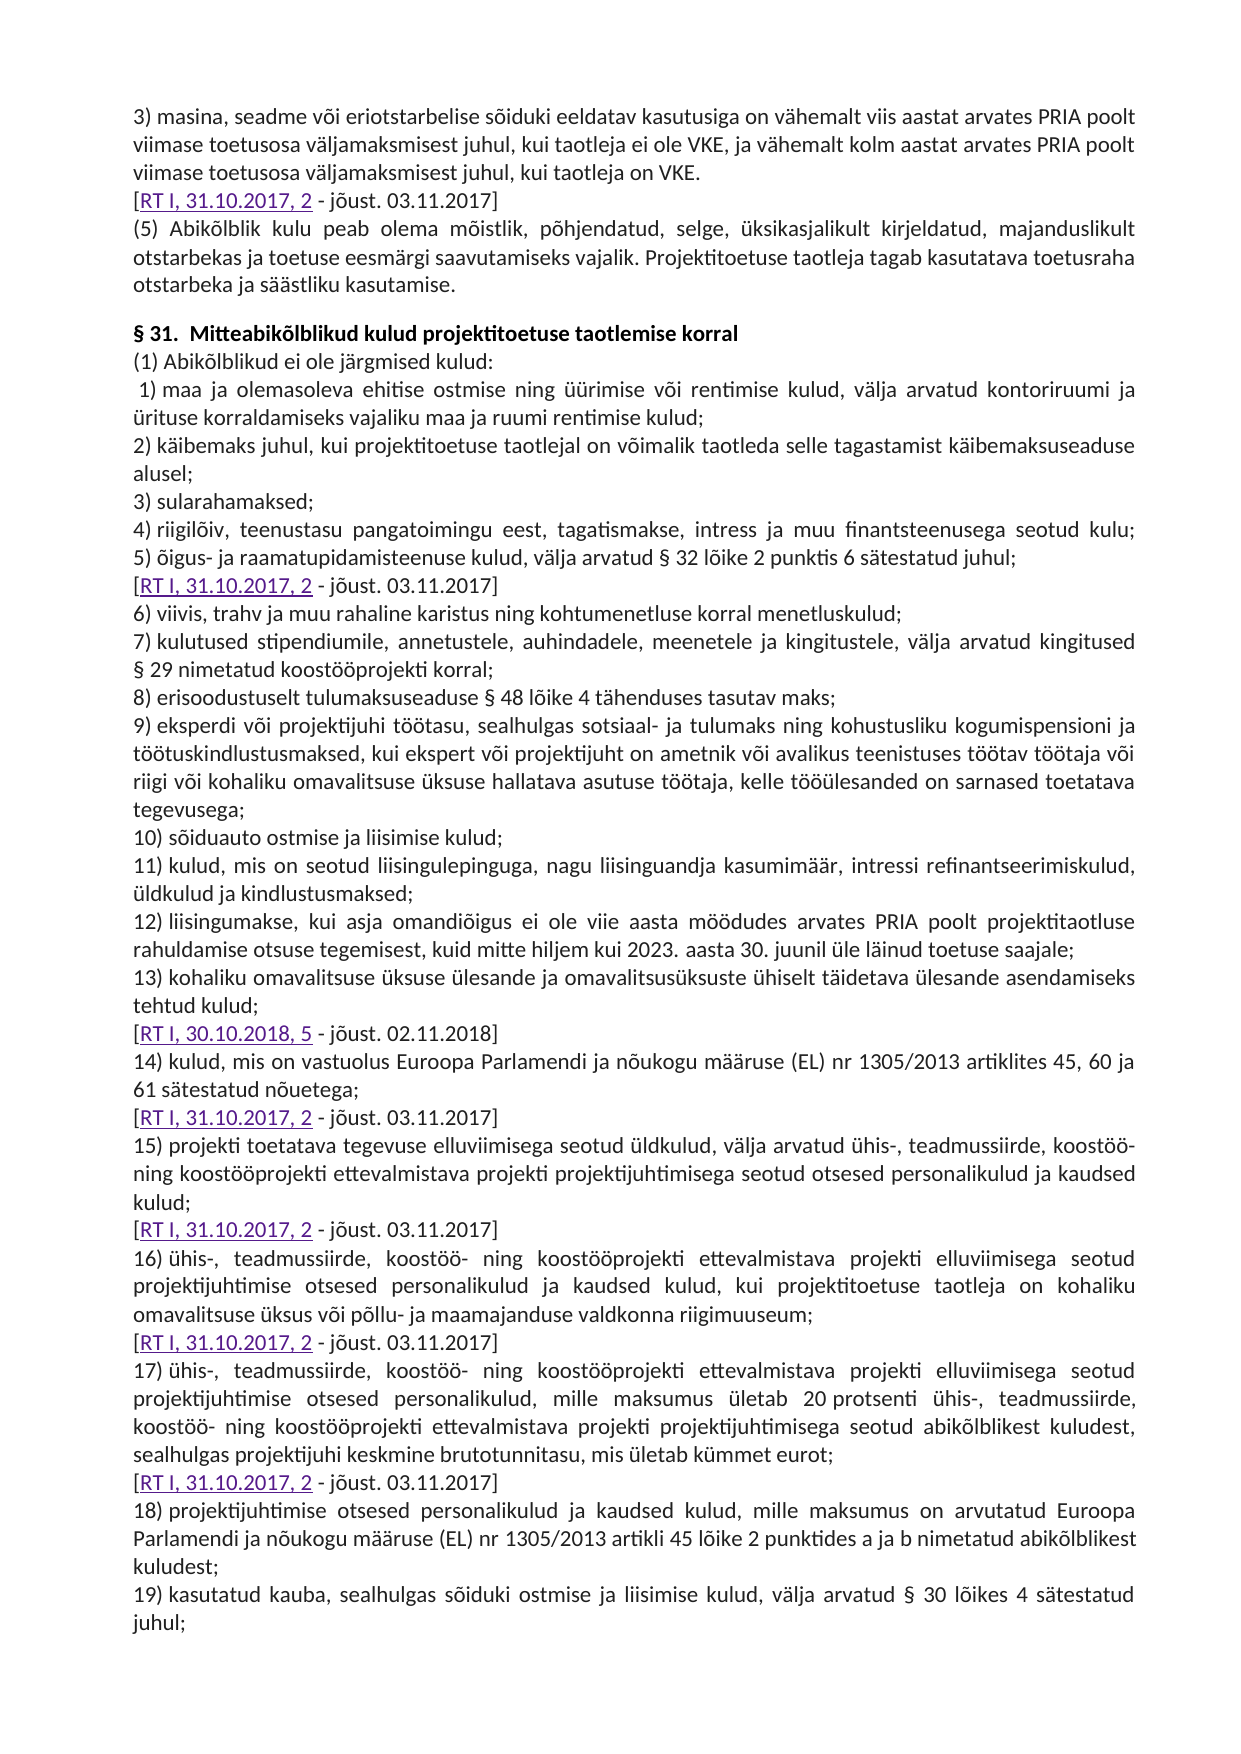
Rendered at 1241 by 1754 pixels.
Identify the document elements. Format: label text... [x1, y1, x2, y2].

text 2) käibemaks juhul, kui projektitoetuse taotlejal on võimalik taotleda selle tagastamist käibemaksuseaduse alusel; 3) sularahamaksed; 4) riigilõiv, teenustasu pangatoimingu eest, tagatismakse, intress ja muu finantsteenusega seotud kulu; 5) õigus- ja raamatupidamisteenuse kulud, välja arvatud § 32 lõike 2 punktis 6 sätestatud juhul; [133, 431, 1137, 571]
text [RT I, 31.10.2017, 2 - jõust. 03.11.2017] [133, 1328, 1137, 1356]
text 1) maa ja olemasoleva ehitise ostmise ning üürimise või rentimise kulud, välja arvatud kontoriruumi ja ürituse korraldamiseks vajaliku maa ja ruumi rentimise kulud; [133, 375, 1137, 431]
text 12) liisingumakse, kui asja omandiõigus ei ole viie aasta möödudes arvates PRIA poolt projektitaotluse rahuldamise otsuse tegemisest, kuid mitte hiljem kui 2023. aasta 30. juunil üle läinud toetuse saajale; [133, 907, 1137, 963]
text 17) ühis-, teadmussiirde, koostöö- ning koostööprojekti ettevalmistava projekti elluviimisega seotud projektijuhtimise otsesed personalikulud, mille maksumus ületab 20 protsenti ühis-, teadmussiirde, koostöö- ning koostööprojekti ettevalmistava projekti projektijuhtimisega seotud abikõlblikest kuludest, sealhulgas projektijuhi keskmine brutotunnitasu, mis ületab kümmet eurot; [133, 1356, 1137, 1468]
text 9) eksperdi või projektijuhi töötasu, sealhulgas sotsiaal- ja tulumaks ning kohustusliku kogumispensioni ja töötuskindlustusmaksed, kui ekspert või projektijuht on ametnik või avalikus teenistuses töötav töötaja või riigi või kohaliku omavalitsuse üksuse hallatava asutuse töötaja, kelle tööülesanded on sarnased toetatava tegevusega; 10) sõiduauto ostmise ja liisimise kulud; [133, 711, 1137, 851]
text [RT I, 31.10.2017, 2 - jõust. 03.11.2017] [133, 571, 1137, 599]
text (1) Abikõlblikud ei ole järgmised kulud: [133, 347, 1137, 375]
text (5) Abikõlblik kulu peab olema mõistlik, põhjendatud, selge, üksikasjalikult kirjeldatud, majanduslikult otstarbekas ja toetuse eesmärgi saavutamiseks vajalik. Projektitoetuse taotleja tagab kasutatava toetusraha otstarbeka ja säästliku kasutamise. [133, 214, 1137, 299]
text 6) viivis, trahv ja muu rahaline karistus ning kohtumenetluse korral menetluskulud; [133, 599, 1137, 627]
subtitle § 31. Mitteabikõlblikud kulud projektitoetuse taotlemise korral [133, 319, 1137, 347]
text [RT I, 30.10.2018, 5 - jõust. 02.11.2018] [133, 1019, 1137, 1047]
text [RT I, 31.10.2017, 2 - jõust. 03.11.2017] [133, 187, 1137, 214]
text 15) projekti toetatava tegevuse elluviimisega seotud üldkulud, välja arvatud ühis-, teadmussiirde, koostöö- ning koostööprojekti ettevalmistava projekti projektijuhtimisega seotud otsesed personalikulud ja kaudsed kulud; [RT I, 31.10.2017, 2 - jõust. 03.11.2017] [133, 1132, 1137, 1244]
text 7) kulutused stipendiumile, annetustele, auhindadele, meenetele ja kingitustele, välja arvatud kingitused § 29 nimetatud koostööprojekti korral; [133, 627, 1137, 683]
text [RT I, 31.10.2017, 2 - jõust. 03.11.2017] [133, 1468, 1137, 1496]
text 3) masina, seadme või eriotstarbelise sõiduki eeldatav kasutusiga on vähemalt viis aastat arvates PRIA poolt viimase toetusosa väljamaksmisest juhul, kui taotleja ei ole VKE, ja vähemalt kolm aastat arvates PRIA poolt viimase toetusosa väljamaksmisest juhul, kui taotleja on VKE. [133, 102, 1137, 187]
text 13) kohaliku omavalitsuse üksuse ülesande ja omavalitsusüksuste ühiselt täidetava ülesande asendamiseks tehtud kulud; [133, 963, 1137, 1019]
text [RT I, 31.10.2017, 2 - jõust. 03.11.2017] [133, 1103, 1137, 1132]
text 18) projektijuhtimise otsesed personalikulud ja kaudsed kulud, mille maksumus on arvutatud Euroopa Parlamendi ja nõukogu määruse (EL) nr 1305/2013 artikli 45 lõike 2 punktides a ja b nimetatud abikõlblikest kuludest; 19) kasutatud kauba, sealhulgas sõiduki ostmise ja liisimise kulud, välja arvatud § 30 lõikes 4 sätestatud juhul; [133, 1496, 1137, 1636]
text 11) kulud, mis on seotud liisingulepinguga, nagu liisinguandja kasumimäär, intressi refinantseerimiskulud, üldkulud ja kindlustusmaksed; [133, 851, 1137, 907]
text 16) ühis-, teadmussiirde, koostöö- ning koostööprojekti ettevalmistava projekti elluviimisega seotud projektijuhtimise otsesed personalikulud ja kaudsed kulud, kui projektitoetuse taotleja on kohaliku omavalitsuse üksus või põllu- ja maamajanduse valdkonna riigimuuseum; [133, 1244, 1137, 1328]
text 14) kulud, mis on vastuolus Euroopa Parlamendi ja nõukogu määruse (EL) nr 1305/2013 artiklites 45, 60 ja 61 sätestatud nõuetega; [133, 1047, 1137, 1103]
text 8) erisoodustuselt tulumaksuseaduse § 48 lõike 4 tähenduses tasutav maks; [133, 683, 1137, 711]
